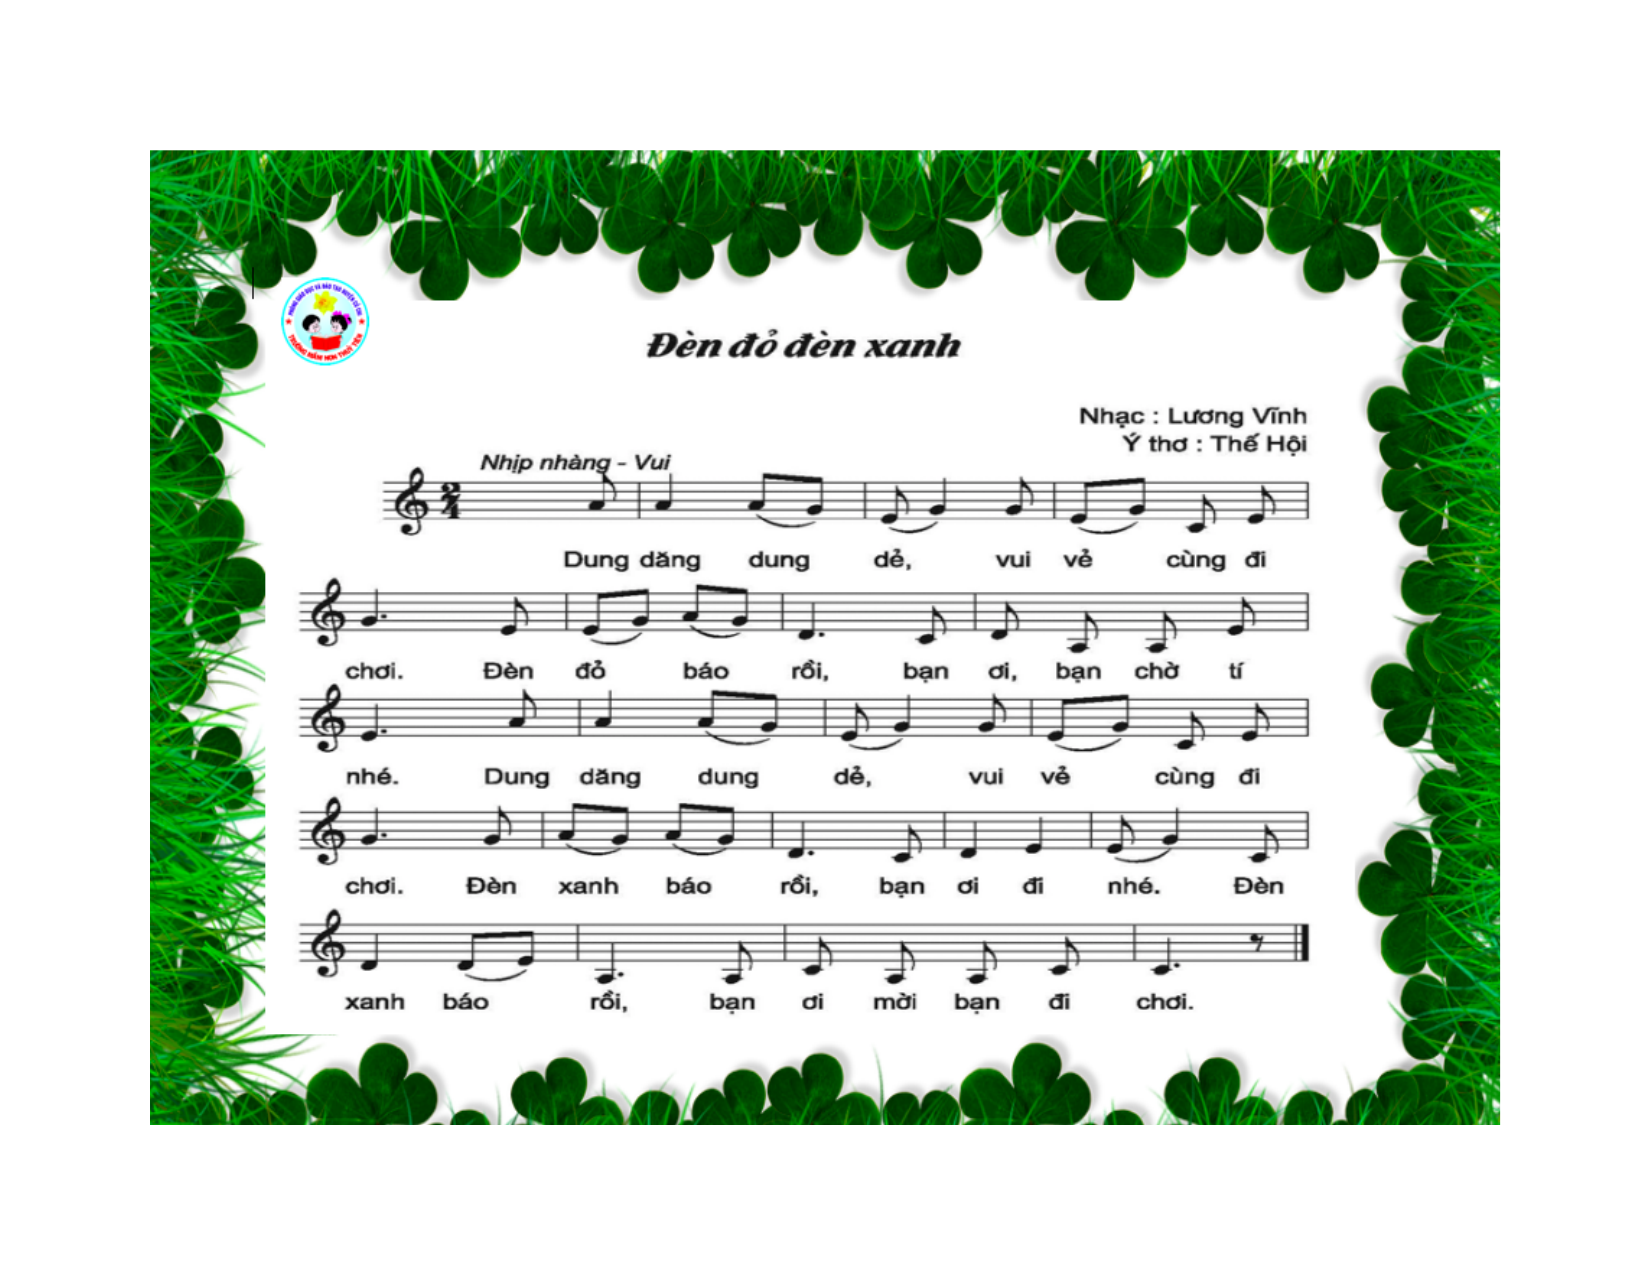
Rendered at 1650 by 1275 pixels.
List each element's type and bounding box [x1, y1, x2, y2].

picture [150, 150, 1500, 1125]
